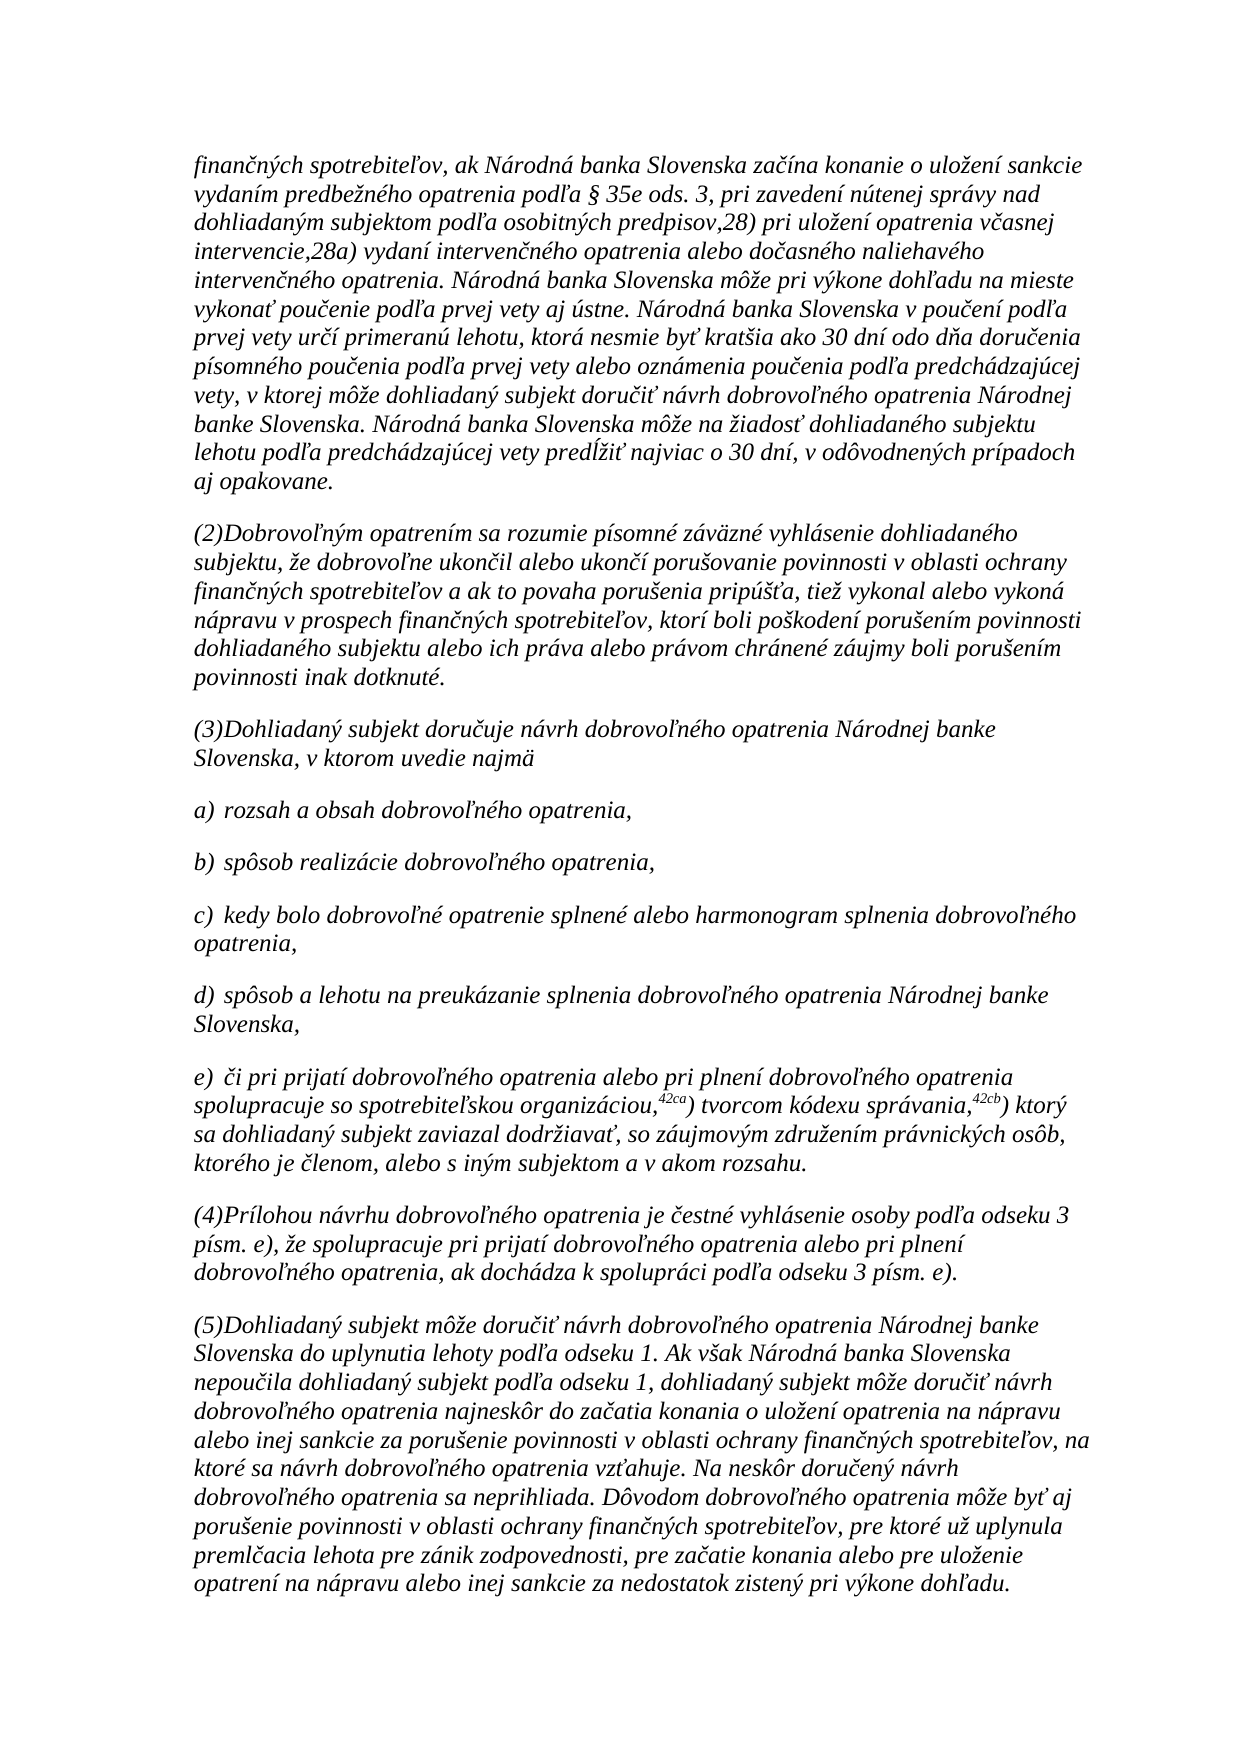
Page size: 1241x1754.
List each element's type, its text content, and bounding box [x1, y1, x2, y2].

text (3) Dohliadaný subjekt doručuje návrh dobrovoľného opatrenia Národnej banke Slovenska, v ktorom uvedie najmä [194, 714, 1090, 772]
text (2) Dobrovoľným opatrením sa rozumie písomné záväzné vyhlásenie dohliadaného subjektu, že dobrovoľne ukončil alebo ukončí porušovanie povinnosti v oblasti ochrany finančných spotrebiteľov a ak to povaha porušenia pripúšťa, tiež vykonal alebo vykoná nápravu v prospech finančných spotrebiteľov, ktorí boli poškodení porušením povinnosti dohliadaného subjektu alebo ich práva alebo právom chránené záujmy boli porušením povinnosti inak dotknuté. [194, 518, 1090, 691]
text c) kedy bolo dobrovoľné opatrenie splnené alebo harmonogram splnenia dobrovoľného opatrenia, [194, 900, 1090, 957]
text a) rozsah a obsah dobrovoľného opatrenia, [194, 795, 1090, 824]
text (5) Dohliadaný subjekt môže doručiť návrh dobrovoľného opatrenia Národnej banke Slovenska do uplynutia lehoty podľa odseku 1. Ak však Národná banka Slovenska nepoučila dohliadaný subjekt podľa odseku 1, dohliadaný subjekt môže doručiť návrh dobrovoľného opatrenia najneskôr do začatia konania o uložení opatrenia na nápravu alebo inej sankcie za porušenie povinnosti v oblasti ochrany finančných spotrebiteľov, na ktoré sa návrh dobrovoľného opatrenia vzťahuje. Na neskôr doručený návrh dobrovoľného opatrenia sa neprihliada. Dôvodom dobrovoľného opatrenia môže byť aj porušenie povinnosti v oblasti ochrany finančných spotrebiteľov, pre ktoré už uplynula premlčacia lehota pre zánik zodpovednosti, pre začatie konania alebo pre uloženie opatrení na nápravu alebo inej sankcie za nedostatok zistený pri výkone dohľadu. [194, 1310, 1090, 1597]
text d) spôsob a lehotu na preukázanie splnenia dobrovoľného opatrenia Národnej banke Slovenska, [194, 981, 1090, 1038]
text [194, 150, 1090, 495]
text e) či pri prijatí dobrovoľného opatrenia alebo pri plnení dobrovoľného opatrenia spolupracuje so spotrebiteľskou organizáciou,42ca) tvorcom kódexu správania,42cb) ktorý sa dohliadaný subjekt zaviazal dodržiavať, so záujmovým združením právnických osôb, ktorého je členom, alebo s iným subjektom a v akom rozsahu. [194, 1062, 1090, 1177]
text b) spôsob realizácie dobrovoľného opatrenia, [194, 847, 1090, 876]
text (4) Prílohou návrhu dobrovoľného opatrenia je čestné vyhlásenie osoby podľa odseku 3 písm. e), že spolupracuje pri prijatí dobrovoľného opatrenia alebo pri plnení dobrovoľného opatrenia, ak dochádza k spolupráci podľa odseku 3 písm. e). [194, 1200, 1090, 1286]
